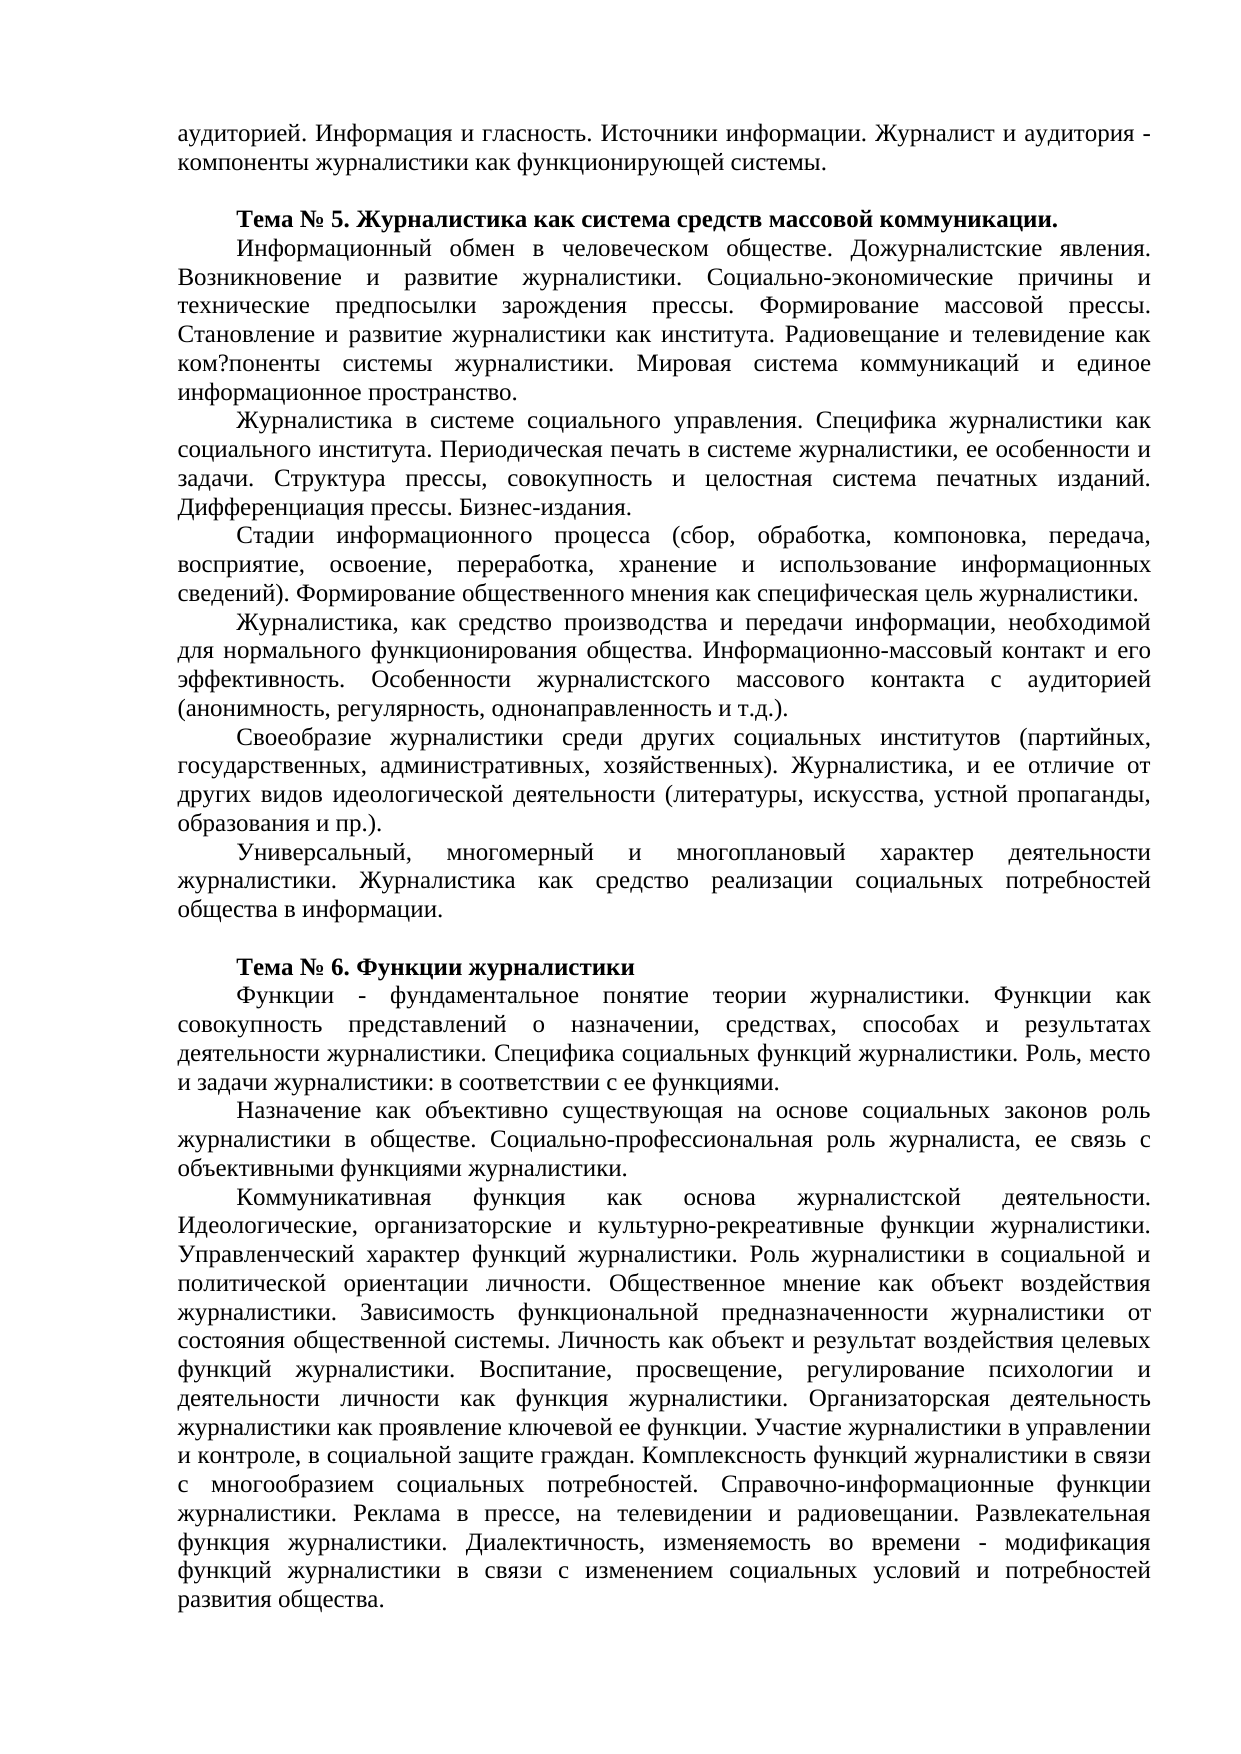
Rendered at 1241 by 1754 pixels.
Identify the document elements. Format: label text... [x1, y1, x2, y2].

text Стадии информационного процесса (сбор, обработка, компоновка, передача, восприятие, освоение, переработка, хранение и использование информационных сведений). Формирование общественного мнения как специфическая цель журналистики. [177, 521, 1152, 607]
text Журналистика, как средство производства и передачи информации, необходимой для нормального функционирования общества. Информационно-массовый контакт и его эффективность. Особенности журналистского массового контакта с аудиторией (анонимность, регулярность, однонаправленность и т.д.). [177, 607, 1152, 722]
text Коммуникативная функция как основа журналистской деятельности. Идеологические, организаторские и культурно-рекреативные функции журналистики. Управленческий характер функций журналистики. Роль журналистики в социальной и политической ориентации личности. Общественное мнение как объект воздействия журналистики. Зависимость функциональной предназначенности журналистики от состояния общественной системы. Личность как объект и результат воздействия целевых функций журналистики. Воспитание, просвещение, регулирование психологии и деятельности личности как функция журналистики. Организаторская деятельность журналистики как проявление ключевой ее функции. Участие журналистики в управлении и контроле, в социальной защите граждан. Комплексность функций журналистики в связи с многообразием социальных потребностей. Справочно-информационные функции журналистики. Реклама в прессе, на телевидении и радиовещании. Развлекательная функция журналистики. Диалектичность, изменяемость во времени - модификация функций журналистики в связи с изменением социальных условий и потребностей развития общества. [177, 1182, 1152, 1613]
text Своеобразие журналистики среди других социальных институтов (партийных, государственных, административных, хозяйственных). Журналистика, и ее отличие от других видов идеологической деятельности (литературы, искусства, устной пропаганды, образования и пр.). [177, 722, 1152, 837]
text Журналистика в системе социального управления. Специфика журналистики как социального института. Периодическая печать в системе журналистики, ее особенности и задачи. Структура прессы, совокупность и целостная система печатных изданий. Дифференциация прессы. Бизнес-издания. [177, 406, 1152, 521]
text Тема № 6. Функции журналистики [177, 952, 1152, 981]
text Универсальный, многомерный и многоплановый характер деятельности журналистики. Журналистика как средство реализации социальных потребностей общества в информации. [177, 837, 1152, 923]
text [177, 118, 1152, 176]
text Функции - фундаментальное понятие теории журналистики. Функции как совокупность представлений о назначении, средствах, способах и результатах деятельности журналистики. Специфика социальных функций журналистики. Роль, место и задачи журналистики: в соответствии с ее функциями. [177, 981, 1152, 1096]
text Назначение как объективно существующая на основе социальных законов роль журналистики в обществе. Социально-профессиональная роль журналиста, ее связь с объективными функциями журналистики. [177, 1096, 1152, 1182]
text Информационный обмен в человеческом обществе. Дожурналистские явления. Возникновение и развитие журналистики. Социально-экономические причины и технические предпосылки зарождения прессы. Формирование массовой прессы. Становление и развитие журналистики как института. Радиовещание и телевидение как ком?поненты системы журналистики. Мировая система коммуникаций и единое информационное пространство. [177, 233, 1152, 406]
text Тема № 5. Журналистика как система средств массовой коммуникации. [177, 204, 1152, 233]
